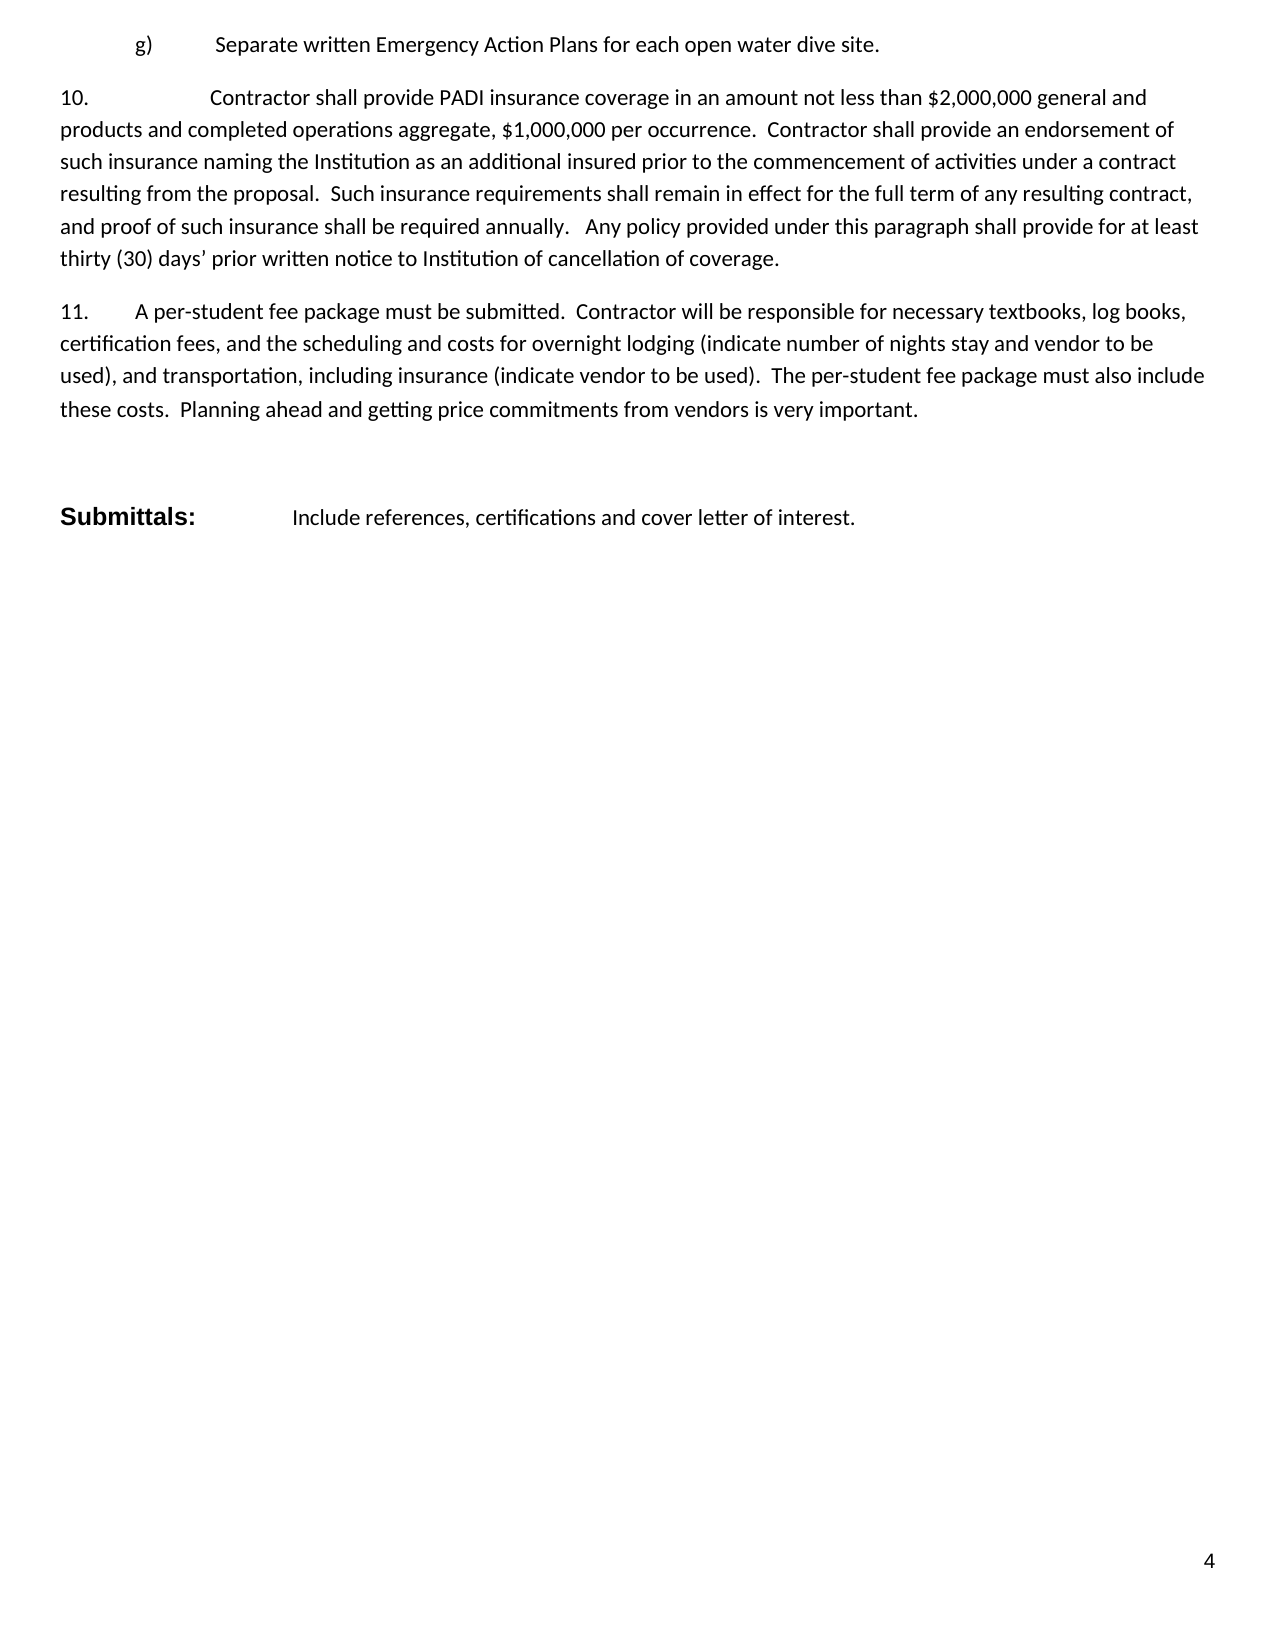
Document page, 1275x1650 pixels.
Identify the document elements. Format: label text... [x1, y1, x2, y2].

text 10. Contractor shall provide PADI insurance coverage in an amount not less than $2,000,000 general and products and completed operations aggregate, $1,000,000 per occurrence. Contractor shall provide an endorsement of such insurance naming the Institution as an additional insured prior to the commencement of activities under a contract resulting from the proposal. Such insurance requirements shall remain in effect for the full term of any resulting contract, and proof of such insurance shall be required annually. Any policy provided under this paragraph shall provide for at least thirty (30) days’ prior written notice to Institution of cancellation of coverage. [60, 83, 1215, 272]
text g) Separate written Emergency Action Plans for each open water dive site. [60, 30, 1215, 58]
text 11. A per-student fee package must be submitted. Contractor will be responsible for necessary textbooks, log books, certification fees, and the scheduling and costs for overnight lodging (indicate number of nights stay and vendor to be used), and transportation, including insurance (indicate vendor to be used). The per-student fee package must also include these costs. Planning ahead and getting price commitments from vendors is very important. [60, 297, 1215, 423]
text Submittals: Include references, certifications and cover letter of interest. [60, 502, 1215, 531]
